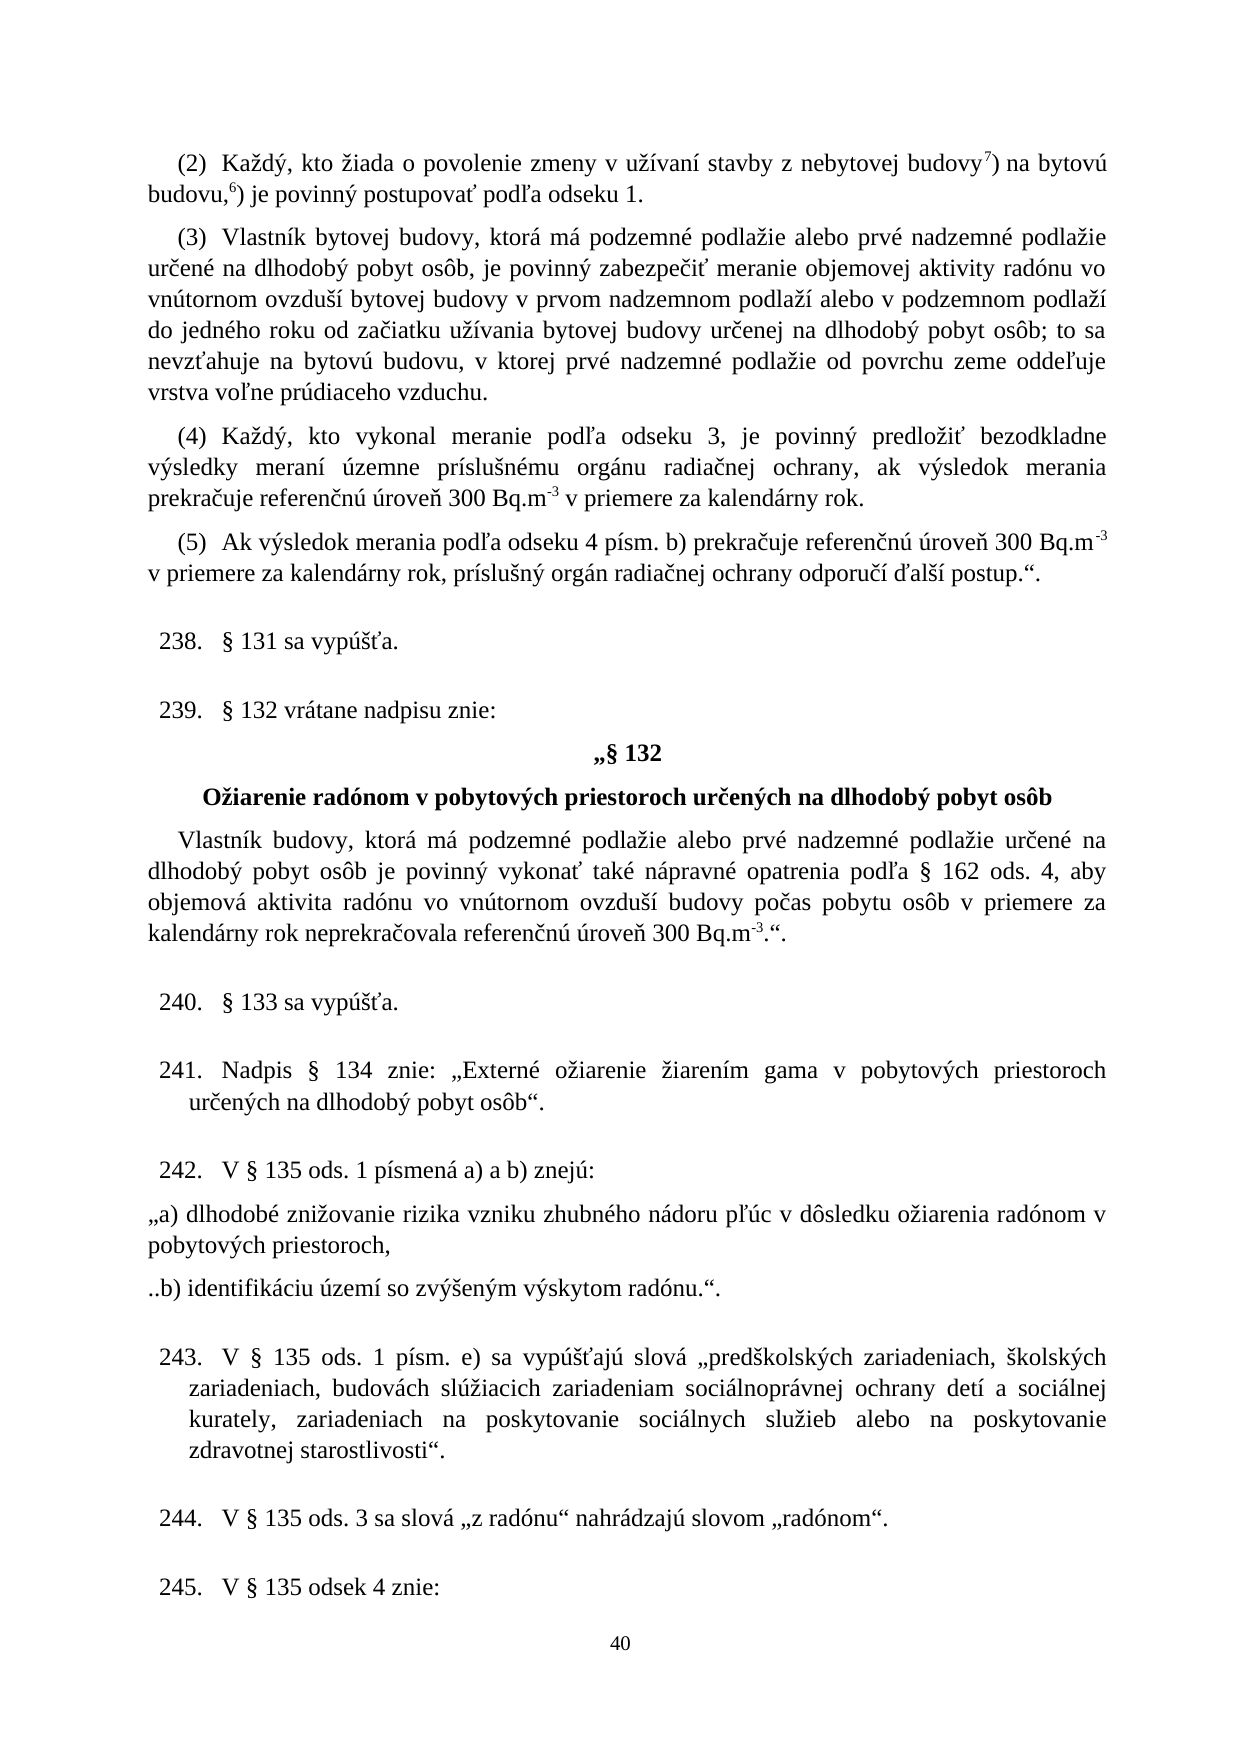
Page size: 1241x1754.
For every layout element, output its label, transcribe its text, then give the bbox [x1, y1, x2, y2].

text V § 135 ods. 1 písmená a) a b) znejú: [159, 1155, 1107, 1184]
text V § 135 ods. 3 sa slová „z radónu“ nahrádzajú slovom „radónom“. [159, 1503, 1107, 1532]
text V § 135 odsek 4 znie: [159, 1572, 1107, 1601]
text § 133 sa vypúšťa. [159, 987, 1107, 1016]
text § 132 vrátane nadpisu znie: [159, 695, 1107, 723]
text „a) dlhodobé znižovanie rizika vzniku zhubného nádoru pľúc v dôsledku ožiarenia radónom v pobytových priestoroch, [148, 1199, 1107, 1258]
text ..b) identifikáciu území so zvýšeným výskytom radónu.“. [148, 1273, 1107, 1302]
text „§ 132 [148, 738, 1107, 767]
text Nadpis § 134 znie: „Externé ožiarenie žiarením gama v pobytových priestoroch určených na dlhodobý pobyt osôb“. [159, 1056, 1107, 1115]
text V § 135 ods. 1 písm. e) sa vypúšťajú slová „predškolských zariadeniach, školských zariadeniach, budovách slúžiacich zariadeniam sociálnoprávnej ochrany detí a sociálnej kurately, zariadeniach na poskytovanie sociálnych služieb alebo na poskytovanie zdravotnej starostlivosti“. [159, 1342, 1107, 1464]
list Každý, kto vykonal meranie podľa odseku 3, je povinný predložiť bezodkladne výsledky meraní územne príslušnému orgánu radiačnej ochrany, ak výsledok merania prekračuje referenčnú úroveň 300 Bq.m-3 v priemere za kalendárny rok. [148, 421, 1107, 512]
text Vlastník budovy, ktorá má podzemné podlažie alebo prvé nadzemné podlažie určené na dlhodobý pobyt osôb je povinný vykonať také nápravné opatrenia podľa § 162 ods. 4, aby objemová aktivita radónu vo vnútornom ovzduší budovy počas pobytu osôb v priemere za kalendárny rok neprekračovala referenčnú úroveň 300 Bq.m-3.“. [148, 825, 1107, 947]
list Každý, kto žiada o povolenie zmeny v užívaní stavby z nebytovej budovy7) na bytovú budovu,6) je povinný postupovať podľa odseku 1. [148, 148, 1107, 207]
text Ožiarenie radónom v pobytových priestoroch určených na dlhodobý pobyt osôb [148, 782, 1107, 811]
list Vlastník bytovej budovy, ktorá má podzemné podlažie alebo prvé nadzemné podlažie určené na dlhodobý pobyt osôb, je povinný zabezpečiť meranie objemovej aktivity radónu vo vnútornom ovzduší bytovej budovy v prvom nadzemnom podlaží alebo v podzemnom podlaží do jedného roku od začiatku užívania bytovej budovy určenej na dlhodobý pobyt osôb; to sa nevzťahuje na bytovú budovu, v ktorej prvé nadzemné podlažie od povrchu zeme oddeľuje vrstva voľne prúdiaceho vzduchu. [148, 222, 1107, 406]
text § 131 sa vypúšťa. [159, 626, 1107, 655]
list Ak výsledok merania podľa odseku 4 písm. b) prekračuje referenčnú úroveň 300 Bq.m-3 v priemere za kalendárny rok, príslušný orgán radiačnej ochrany odporučí ďalší postup.“. [148, 527, 1107, 586]
